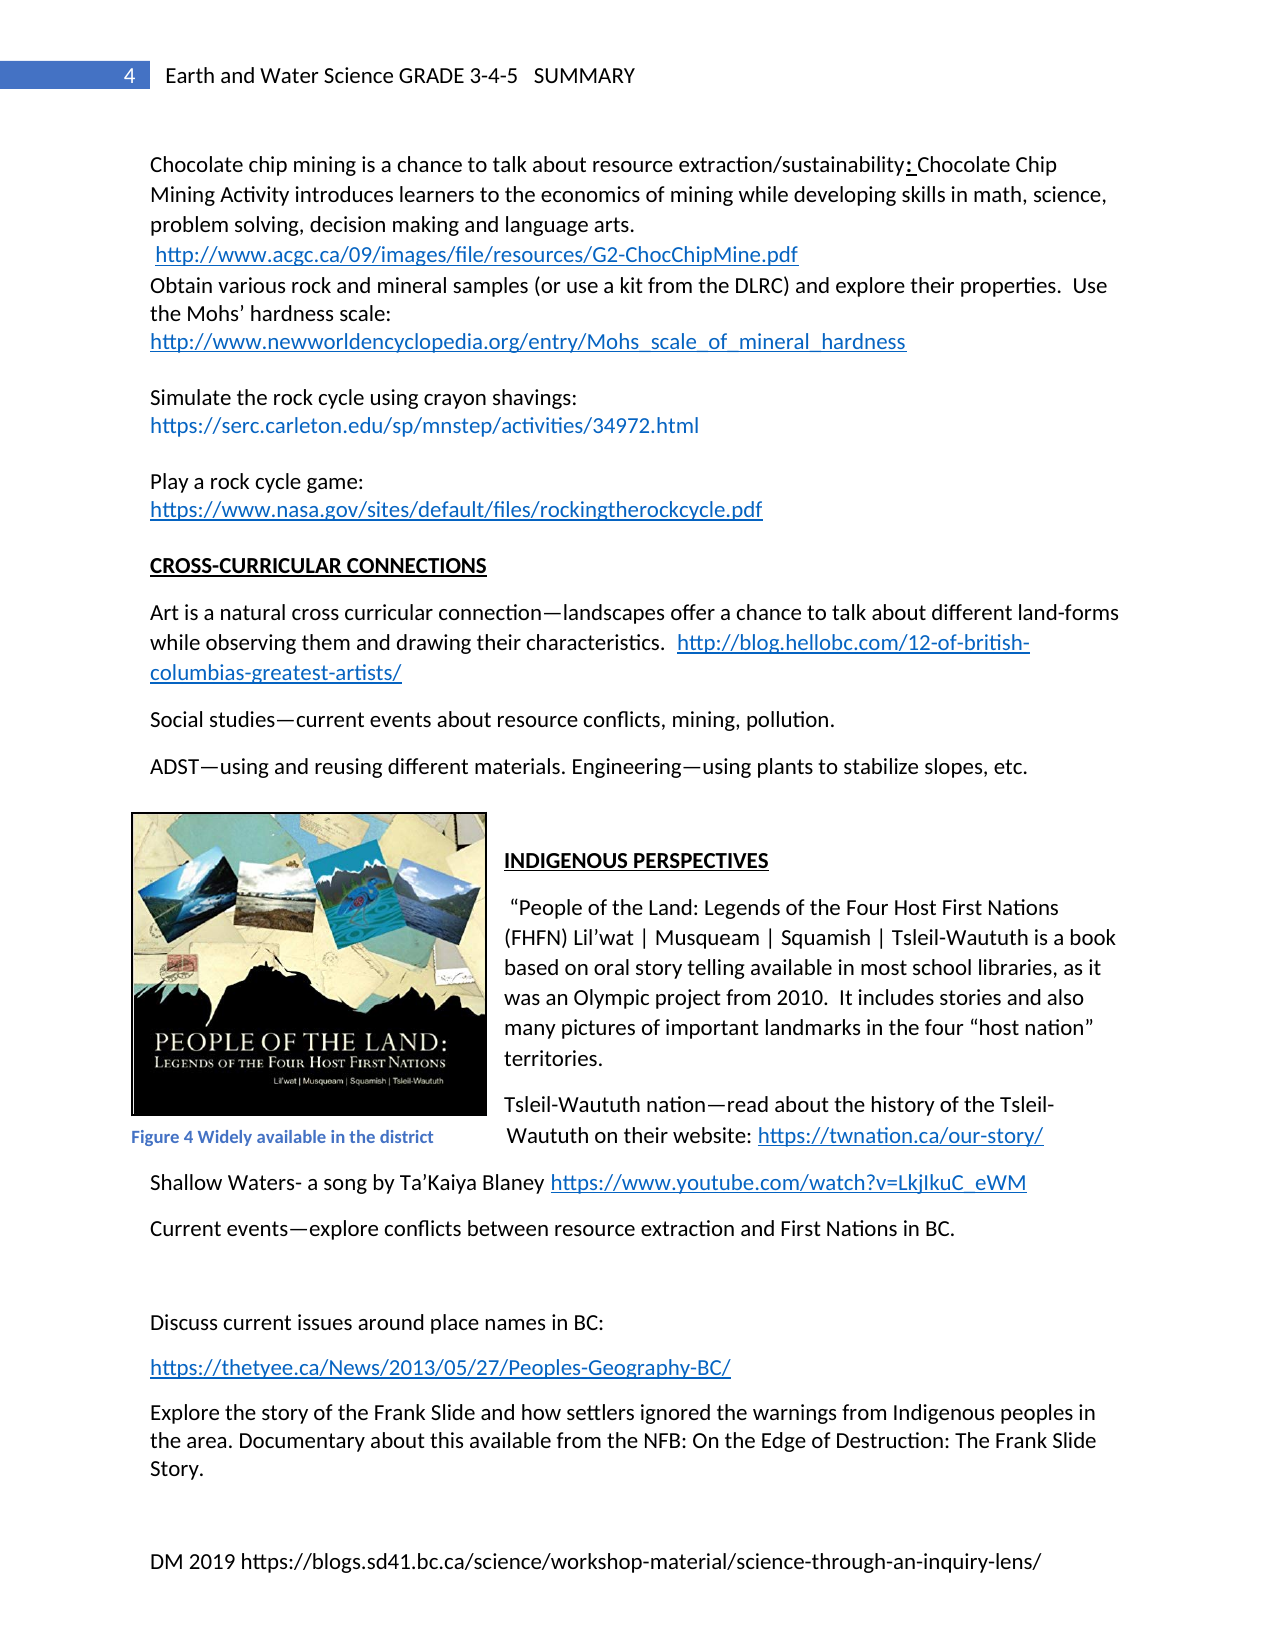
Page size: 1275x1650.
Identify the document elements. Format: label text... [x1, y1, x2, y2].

text http://www.acgc.ca/09/images/file/resources/G2-ChocChipMine.pdf [150, 241, 1125, 269]
text Simulate the rock cycle using crayon shavings: [150, 383, 1125, 411]
text Art is a natural cross curricular connection—landscapes offer a chance to talk about different land-forms while observing them and drawing their characteristics. http://blog.hellobc.com/12-of-british-columbias-greatest-artists/ [150, 598, 1125, 686]
text Social studies—current events about resource conflicts, mining, pollution. [150, 705, 1125, 733]
text https://thetyee.ca/News/2013/05/27/Peoples-Geography-BC/ [150, 1353, 1125, 1381]
text CROSS-CURRICULAR CONNECTIONS [150, 551, 1125, 579]
text ADST—using and reusing different materials. Engineering—using plants to stabilize slopes, etc. [150, 752, 1125, 780]
text Chocolate chip mining is a chance to talk about resource extraction/sustainability: Chocolate Chip Mining Activity introduces learners to the economics of mining while developing skills in math, science, problem solving, decision making and language arts. [150, 150, 1125, 238]
text Shallow Waters- a song by Ta’Kaiya Blaney https://www.youtube.com/watch?v=LkjIkuC_eWM [150, 1168, 1125, 1196]
text INDIGENOUS PERSPECTIVES [487, 846, 1125, 874]
text Play a rock cycle game: [150, 467, 1125, 495]
text Current events—explore conflicts between resource extraction and First Nations in BC. [150, 1214, 1125, 1243]
text Tsleil-Waututh nation—read about the history of the Tsleil-Waututh on their website: https://twnation.ca/our-story/ [150, 1091, 1125, 1149]
text https://serc.carleton.edu/sp/mnstep/activities/34972.html [150, 411, 1125, 439]
text Discuss current issues around place names in BC: [150, 1308, 1125, 1336]
text https://www.nasa.gov/sites/default/files/rockingtherockcycle.pdf [150, 495, 1125, 523]
picture [133, 814, 485, 1114]
text Obtain various rock and mineral samples (or use a kit from the DLRC) and explore their properties. Use the Mohs’ hardness scale: http://www.newworldencyclopedia.org/entry/Mohs_scale_of_mineral_hardness [150, 271, 1125, 355]
text Explore the story of the Frank Slide and how settlers ignored the warnings from Indigenous peoples in the area. Documentary about this available from the NFB: On the Edge of Destruction: The Frank Slide Story. [150, 1398, 1125, 1482]
text “People of the Land: Legends of the Four Host First Nations (FHFN) Lil’wat | Musqueam | Squamish | Tsleil-Waututh is a book based on oral story telling available in most school libraries, as it was an Olympic project from 2010. It includes stories and also many pictures of important landmarks in the four “host nation” territories. [487, 893, 1125, 1072]
